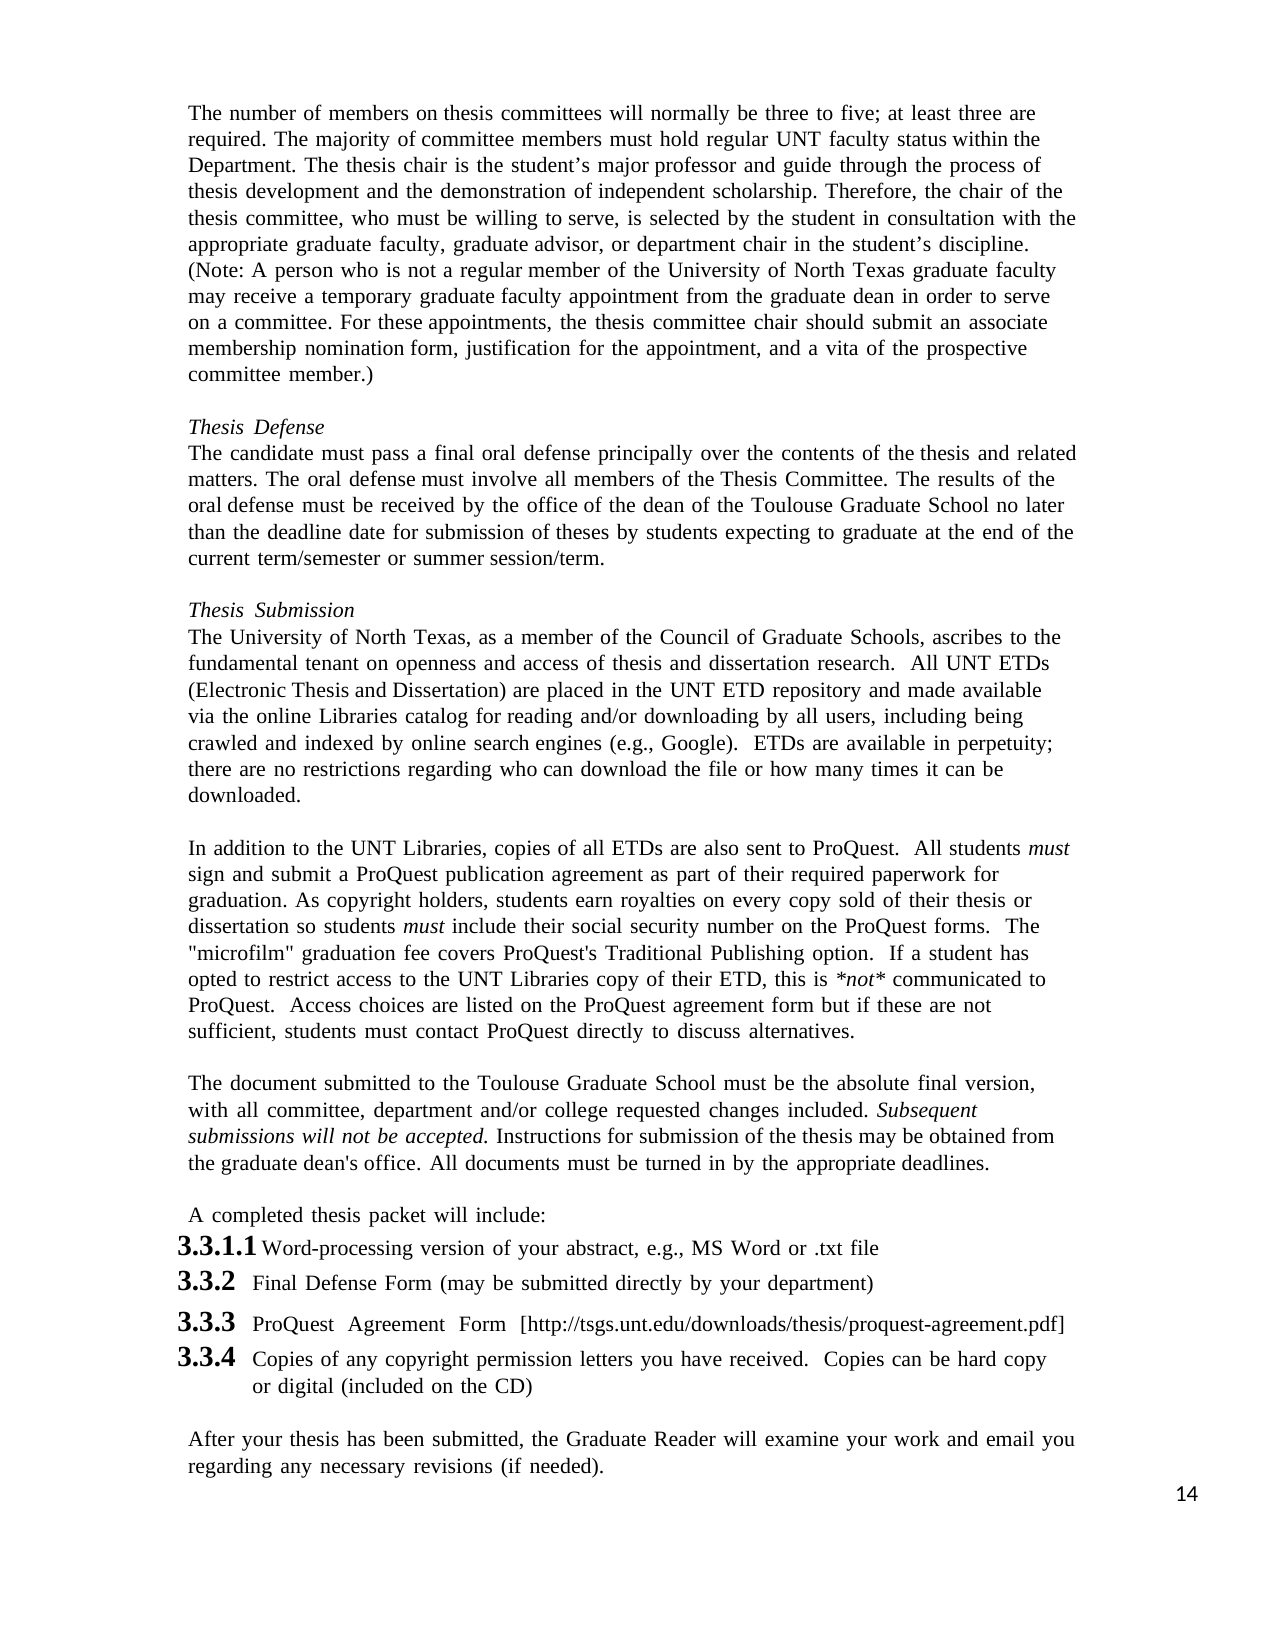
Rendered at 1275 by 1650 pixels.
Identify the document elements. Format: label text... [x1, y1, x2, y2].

text Thesis Submission [188, 597, 1198, 622]
text The document submitted to the Toulouse Graduate School must be the absolute final version, with all committee, department and/or college requested changes included. Subsequent submissions will not be accepted. Instructions for submission of the thesis may be obtained from the graduate dean's office. All documents must be turned in by the appropriate deadlines. [188, 1070, 1076, 1175]
text In addition to the UNT Libraries, copies of all ETDs are also sent to ProQuest. All students must sign and submit a ProQuest publication agreement as part of their required paperwork for graduation. As copyright holders, students earn royalties on every copy sold of their thesis or dissertation so students must include their social security number on the ProQuest forms. The "microfilm" graduation fee covers ProQuest's Traditional Publishing option. If a student has opted to restrict access to the UNT Libraries copy of their ETD, this is *not* communicated to ProQuest. Access choices are listed on the ProQuest agreement form but if these are not sufficient, students must contact ProQuest directly to discuss alternatives. [188, 835, 1077, 1043]
text After your thesis has been submitted, the Graduate Reader will examine your work and email you regarding any necessary revisions (if needed). [188, 1426, 1156, 1478]
text Thesis Defense [188, 414, 1198, 439]
list Word-processing version of your abstract, e.g., MS Word or .txt file [177, 1228, 1198, 1262]
text The number of members on thesis committees will normally be three to five; at least three are required. The majority of committee members must hold regular UNT faculty status within the Department. The thesis chair is the student’s major professor and guide through the process of thesis development and the demonstration of independent scholarship. Therefore, the chair of the thesis committee, who must be willing to serve, is selected by the student in consultation with the appropriate graduate faculty, graduate advisor, or department chair in the student’s discipline. (Note: A person who is not a regular member of the University of North Texas graduate faculty may receive a temporary graduate faculty appointment from the graduate dean in order to serve on a committee. For these appointments, the thesis committee chair should submit an associate membership nomination form, justification for the appointment, and a vita of the prospective committee member.) [188, 100, 1076, 387]
text A completed thesis packet will include: [188, 1202, 1198, 1228]
text The candidate must pass a final oral defense principally over the contents of the thesis and related matters. The oral defense must involve all members of the Thesis Committee. The results of the oral defense must be received by the office of the dean of the Toulouse Graduate School no later than the deadline date for submission of theses by students expecting to graduate at the end of the current term/semester or summer session/term. [188, 440, 1077, 570]
list ProQuest Agreement Form [http://tsgs.unt.edu/downloads/thesis/proquest-agreement.pdf] [177, 1304, 1198, 1338]
list Final Defense Form (may be submitted directly by your department) [177, 1263, 1198, 1296]
text The University of North Texas, as a member of the Council of Graduate Schools, ascribes to the fundamental tenant on openness and access of thesis and dissertation research. All UNT ETDs (Electronic Thesis and Dissertation) are placed in the UNT ETD repository and made available via the online Libraries catalog for reading and/or downloading by all users, including being crawled and indexed by online search engines (e.g., Google). ETDs are available in perpetuity; there are no restrictions regarding who can download the file or how many times it can be downloaded. [188, 624, 1074, 808]
list Copies of any copyright permission letters you have received. Copies can be hard copy or digital (included on the CD) [177, 1339, 1067, 1399]
